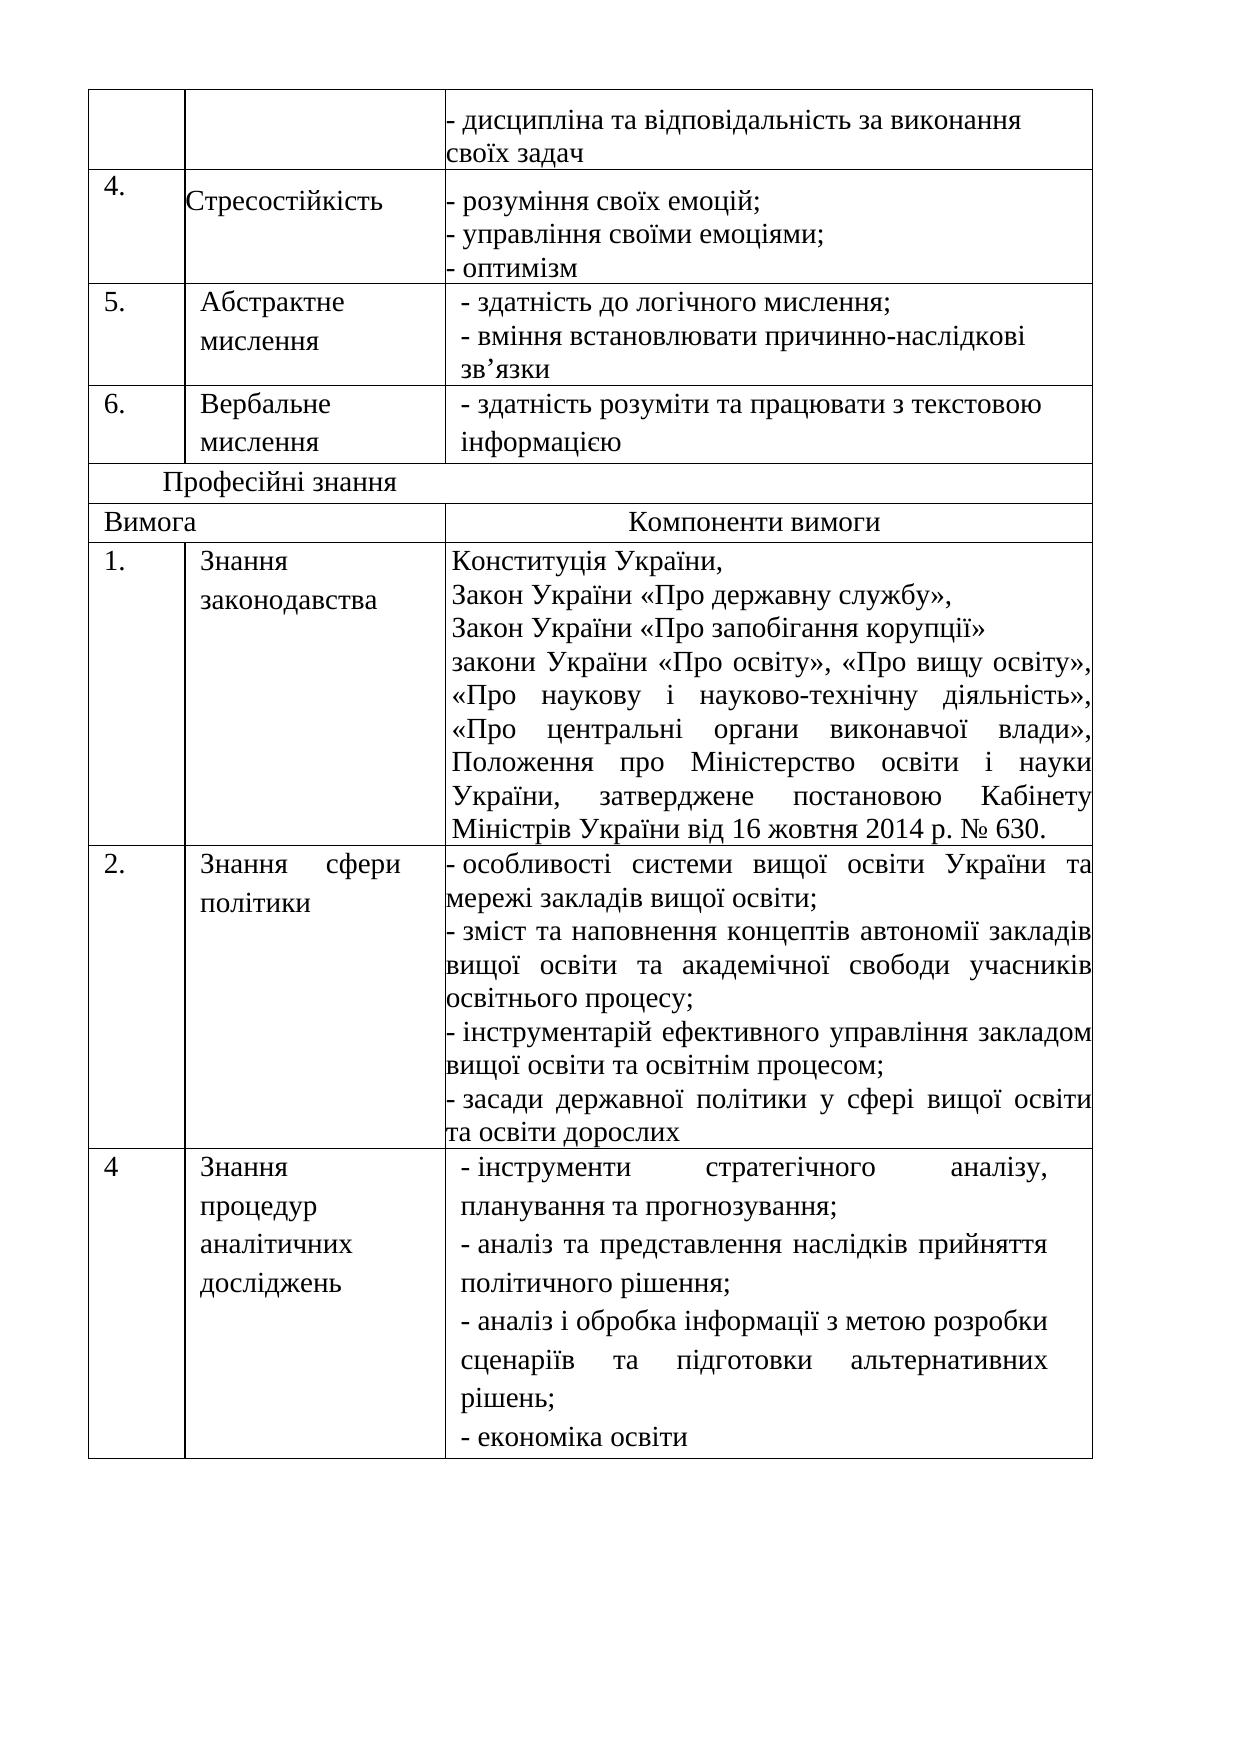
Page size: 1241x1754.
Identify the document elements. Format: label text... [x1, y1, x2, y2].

table_cell Компоненти вимоги [446, 504, 1092, 542]
table_cell - інструменти стратегічного аналізу, планування та прогнозування; - аналіз та представлення наслідків прийняття політичного рішення; - аналіз і обробка інформації з метою розробки сценаріїв та підготовки альтернативних рішень; - економіка освіти [446, 1149, 1092, 1457]
table_cell Вербальне мислення [186, 386, 445, 463]
table_cell - особливості системи вищої освіти України та мережі закладів вищої освіти; - зміст та наповнення концептів автономії закладів вищої освіти та академічної свободи учасників освітнього процесу; - інструментарій ефективного управління закладом вищої освіти та освітнім процесом; - засади державної політики у сфері вищої освіти та освіти дорослих [446, 846, 1092, 1148]
table_cell - розуміння своїх емоцій; - управління своїми емоціями; - оптимізм [446, 170, 1092, 283]
table_cell - здатність до логічного мислення; - вміння встановлювати причинно-наслідкові зв’язки [446, 284, 1092, 385]
table_cell Знання сфери політики [186, 846, 445, 1148]
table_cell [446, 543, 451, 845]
table_cell - здатність розуміти та працювати з текстовою інформацією [446, 386, 1092, 463]
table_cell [186, 90, 445, 169]
table_cell Стресостійкість [186, 170, 445, 283]
table_cell 6. [89, 386, 184, 463]
table_cell 3. [89, 90, 184, 169]
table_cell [446, 90, 1092, 169]
table_cell 4 [89, 1149, 184, 1457]
table_cell 1. [89, 543, 184, 845]
table_cell 4. [89, 170, 184, 283]
table_cell 2. [89, 846, 184, 1148]
table_cell Абстрактне мислення [186, 284, 445, 385]
table_cell Професійні знання [89, 464, 1092, 503]
table_cell Знання законодавства [186, 543, 445, 845]
table_cell Вимога [89, 504, 445, 542]
table_cell Знання процедур аналітичних досліджень [186, 1149, 445, 1457]
table_cell 5. [89, 284, 184, 385]
